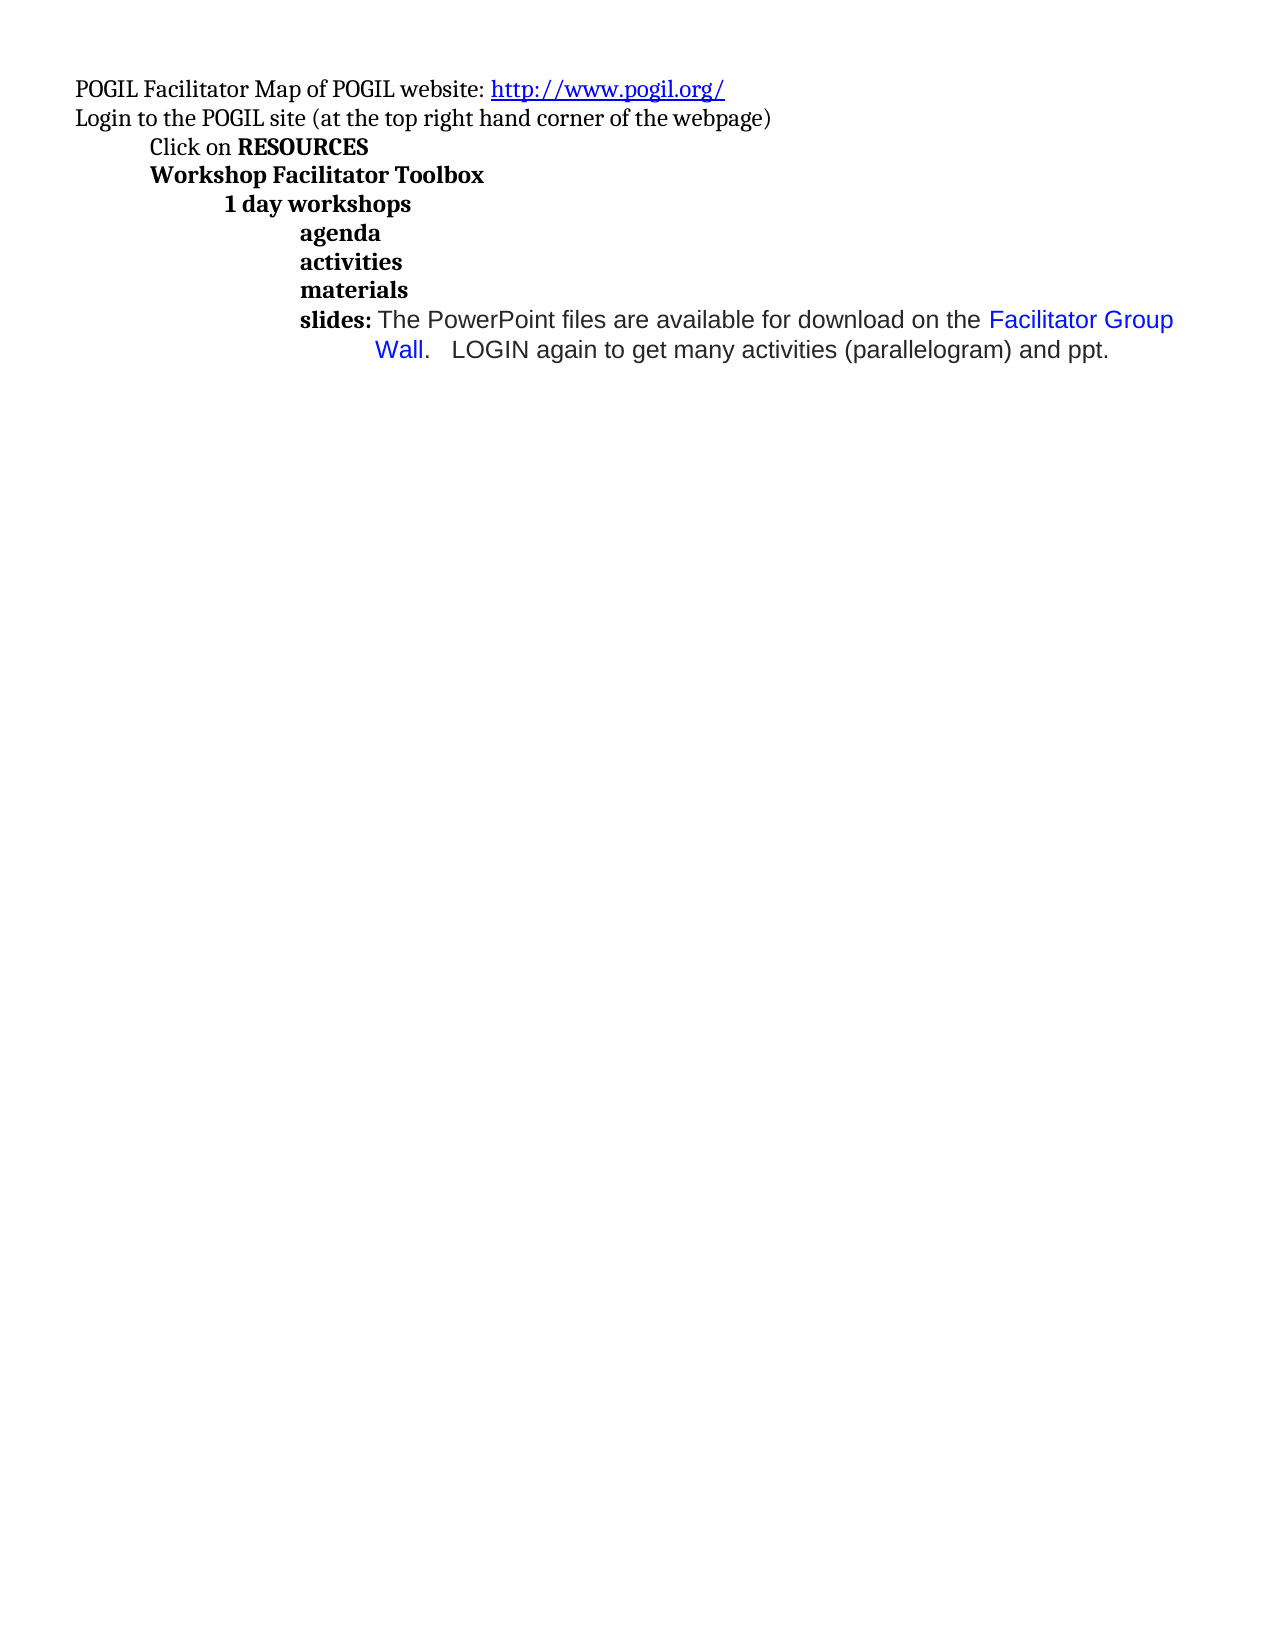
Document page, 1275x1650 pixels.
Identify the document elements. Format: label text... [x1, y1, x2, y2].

text Click on RESOURCES [75, 132, 1200, 161]
text materials [75, 276, 1200, 305]
text Workshop Facilitator Toolbox [75, 161, 1200, 190]
text activities [75, 247, 1200, 276]
text POGIL Facilitator Map of POGIL website: http://www.pogil.org/ [75, 75, 1200, 104]
text 1 day workshops [75, 190, 1200, 219]
text Login to the POGIL site (at the top right hand corner of the webpage) [75, 104, 1200, 132]
text agenda [75, 219, 1200, 247]
text slides: The PowerPoint files are available for download on the Facilitator Group Wall. LOGIN again to get many activities (parallelogram) and ppt. [75, 305, 1200, 363]
